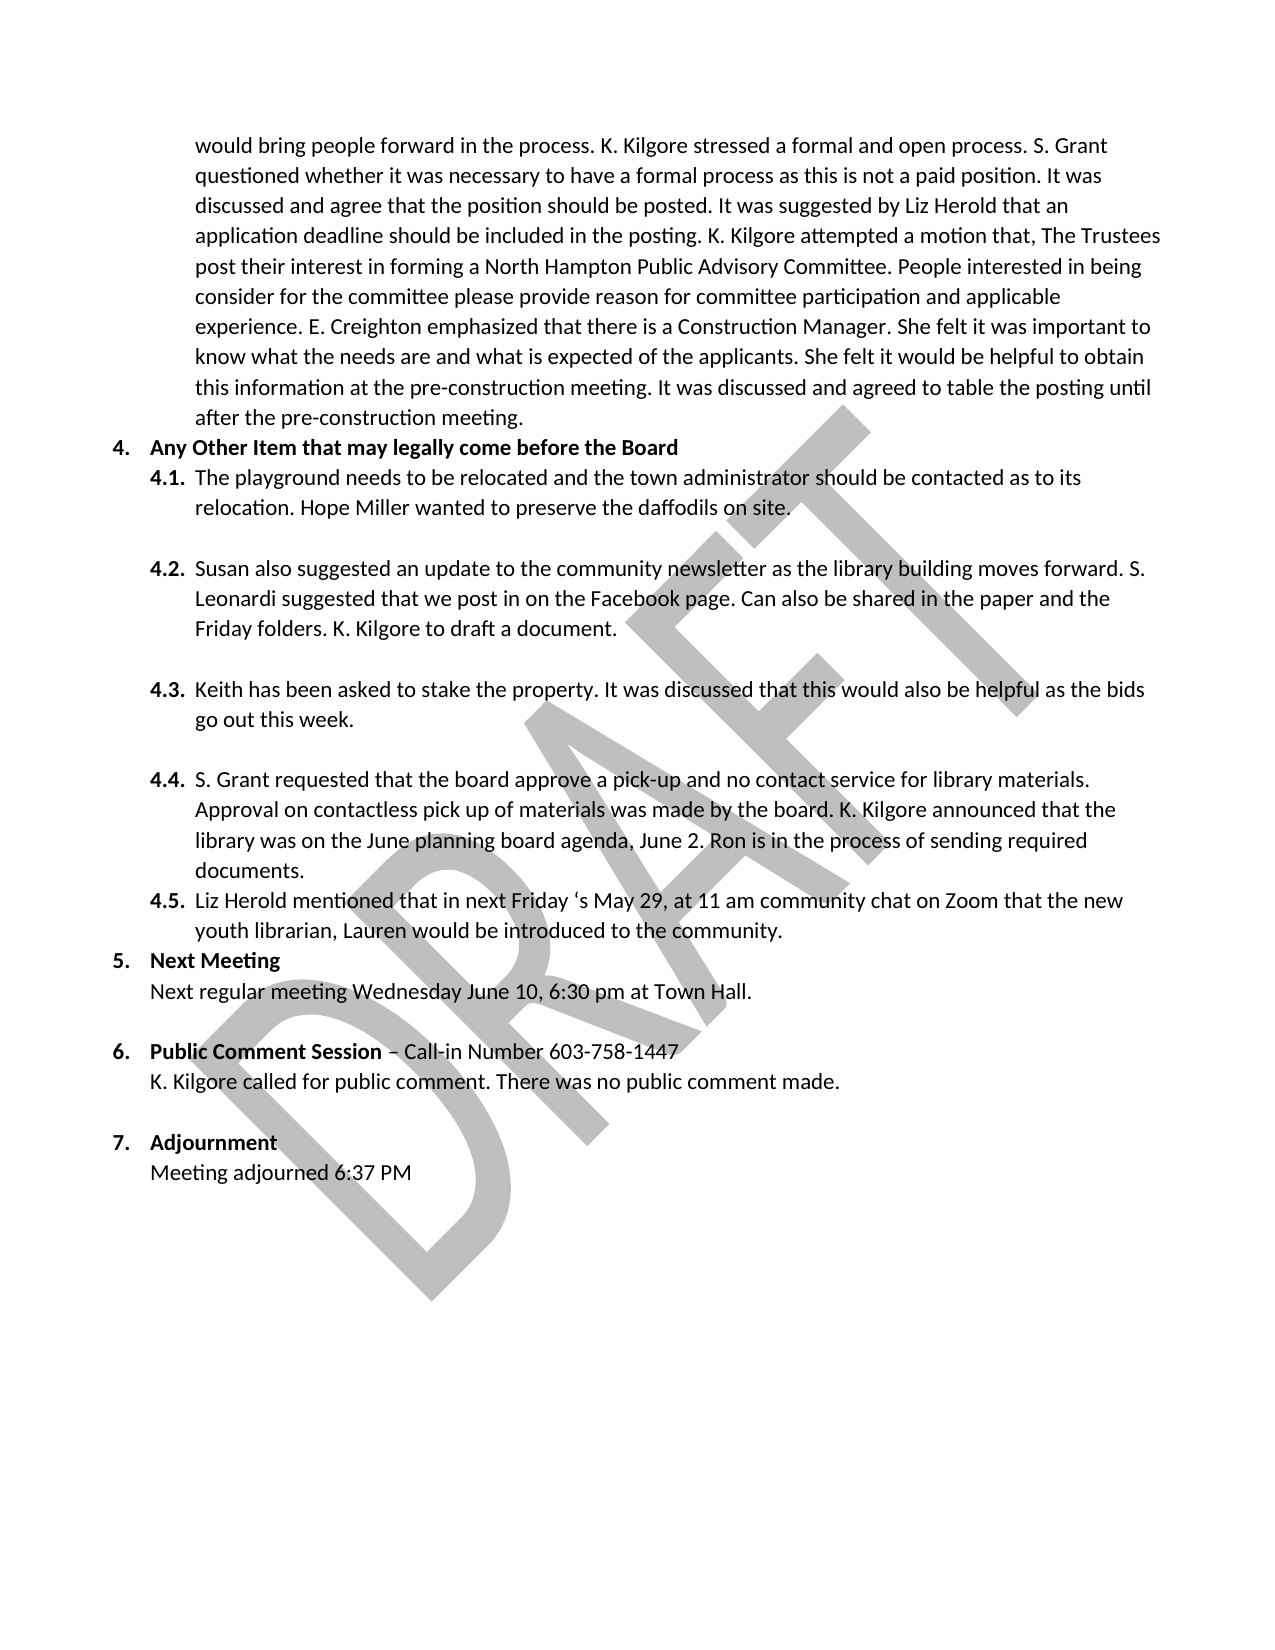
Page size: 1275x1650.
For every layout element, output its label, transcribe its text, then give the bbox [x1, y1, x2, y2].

list Liz Herold mentioned that in next Friday ‘s May 29, at 11 am community chat on Zoom that the new youth librarian, Lauren would be introduced to the community. [150, 886, 1162, 944]
list The playground needs to be relocated and the town administrator should be contacted as to its relocation. Hope Miller wanted to preserve the daffodils on site. [150, 463, 1162, 552]
list Public Comment Session – Call-in Number 603-758-1447 K. Kilgore called for public comment. There was no public comment made. [112, 1037, 1162, 1126]
list S. Grant requested that the board approve a pick-up and no contact service for library materials. Approval on contactless pick up of materials was made by the board. K. Kilgore announced that the library was on the June planning board agenda, June 2. Ron is in the process of sending required documents. [150, 765, 1162, 884]
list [150, 131, 1162, 431]
list Adjournment Meeting adjourned 6:37 PM [112, 1128, 1162, 1216]
list Next Meeting Next regular meeting Wednesday June 10, 6:30 pm at Town Hall. [112, 947, 1162, 1035]
list Susan also suggested an update to the community newsletter as the library building moves forward. S. Leonardi suggested that we post in on the Facebook page. Can also be shared in the paper and the Friday folders. K. Kilgore to draft a document. [150, 554, 1162, 673]
list Any Other Item that may legally come before the Board [112, 433, 1162, 461]
list Keith has been asked to stake the property. It was discussed that this would also be helpful as the bids go out this week. [150, 675, 1162, 763]
